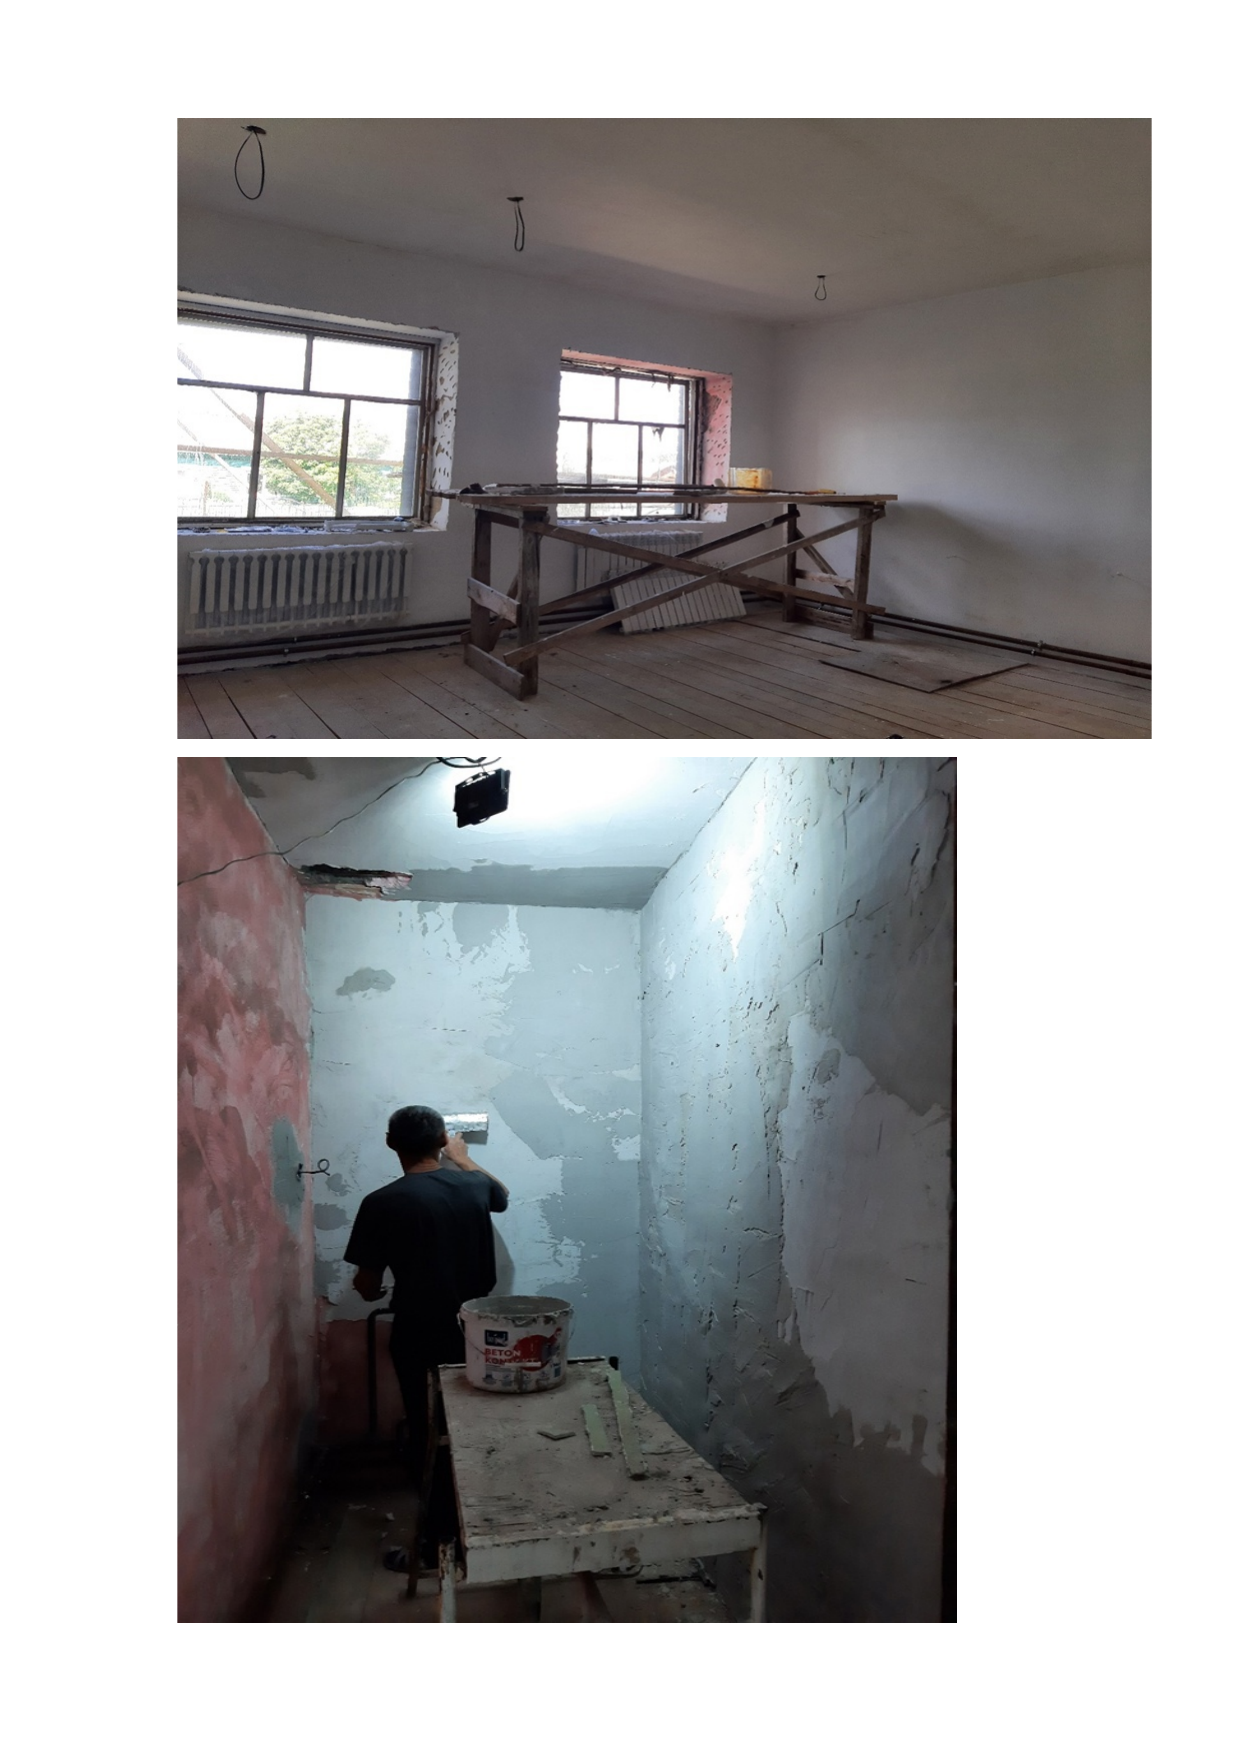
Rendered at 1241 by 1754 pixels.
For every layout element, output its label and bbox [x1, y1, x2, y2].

picture [177, 757, 957, 1623]
picture [177, 118, 1152, 739]
